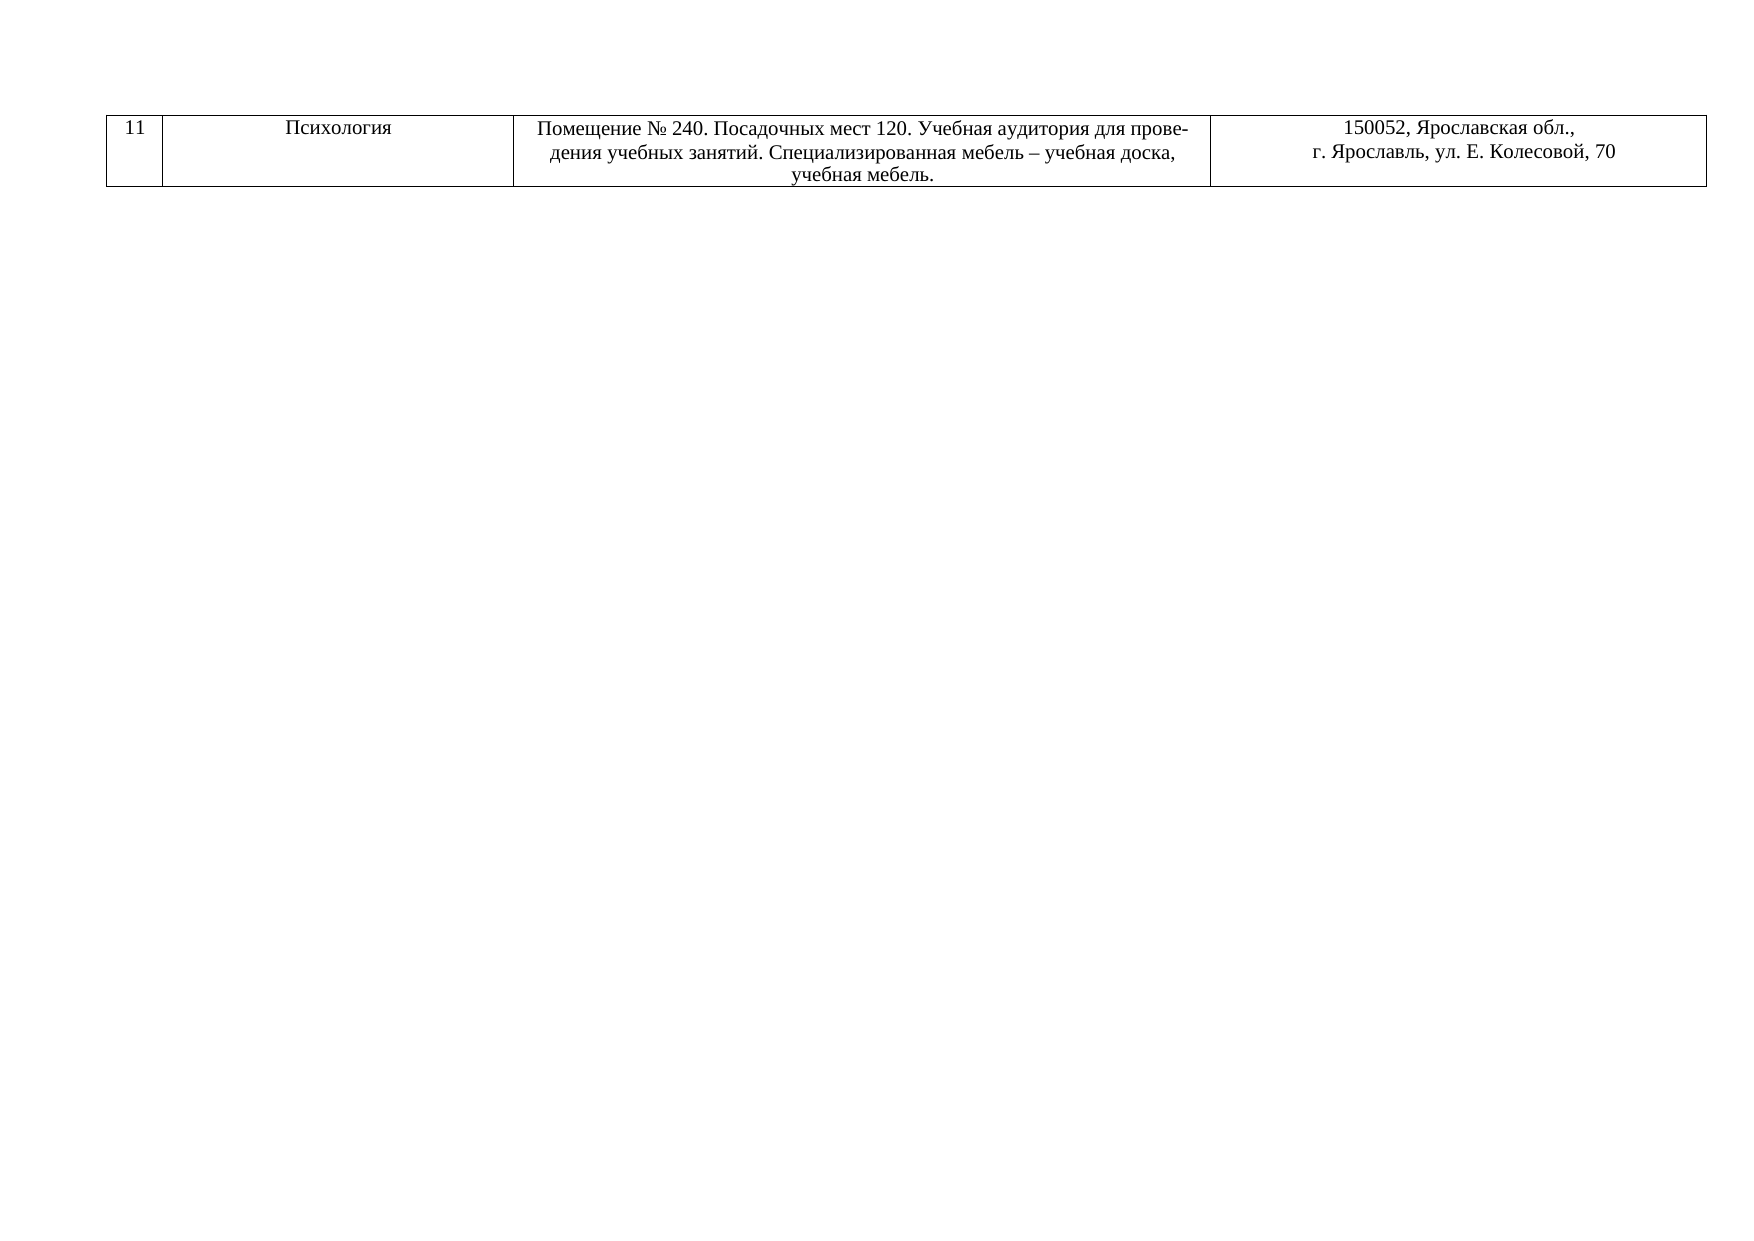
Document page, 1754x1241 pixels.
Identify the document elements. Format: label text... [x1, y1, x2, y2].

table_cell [1211, 116, 1706, 186]
table_cell Психология [163, 116, 513, 186]
table_cell Помещение № 240. Посадочных мест 120. Учебная аудитория для прове- дения учебных занятий. Специализированная мебель – учебная доска, учебная мебель. [514, 116, 1210, 186]
table_cell 11 [107, 116, 162, 186]
